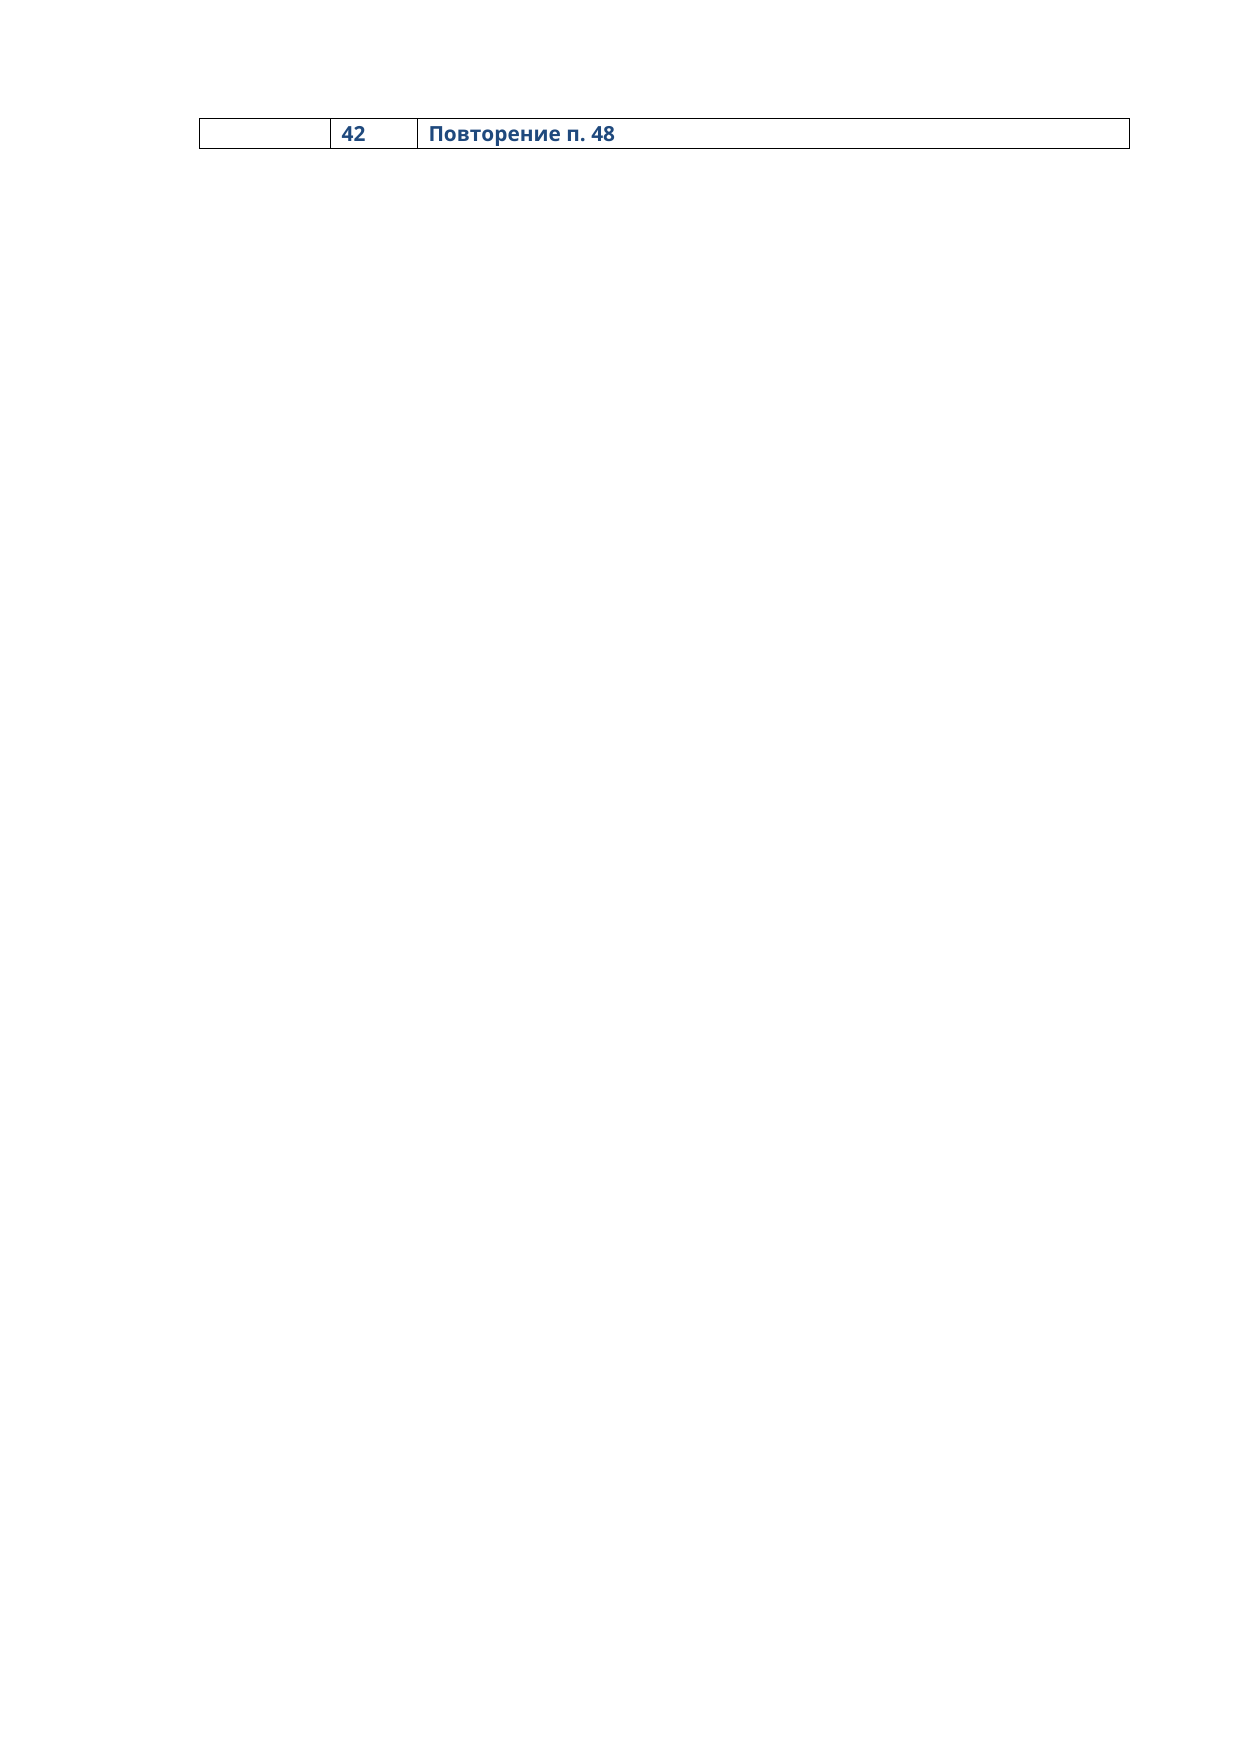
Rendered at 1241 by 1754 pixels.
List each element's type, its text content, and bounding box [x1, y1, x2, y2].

table_cell Повторение п. 48 [418, 119, 1129, 148]
table_cell 42 [331, 119, 417, 148]
